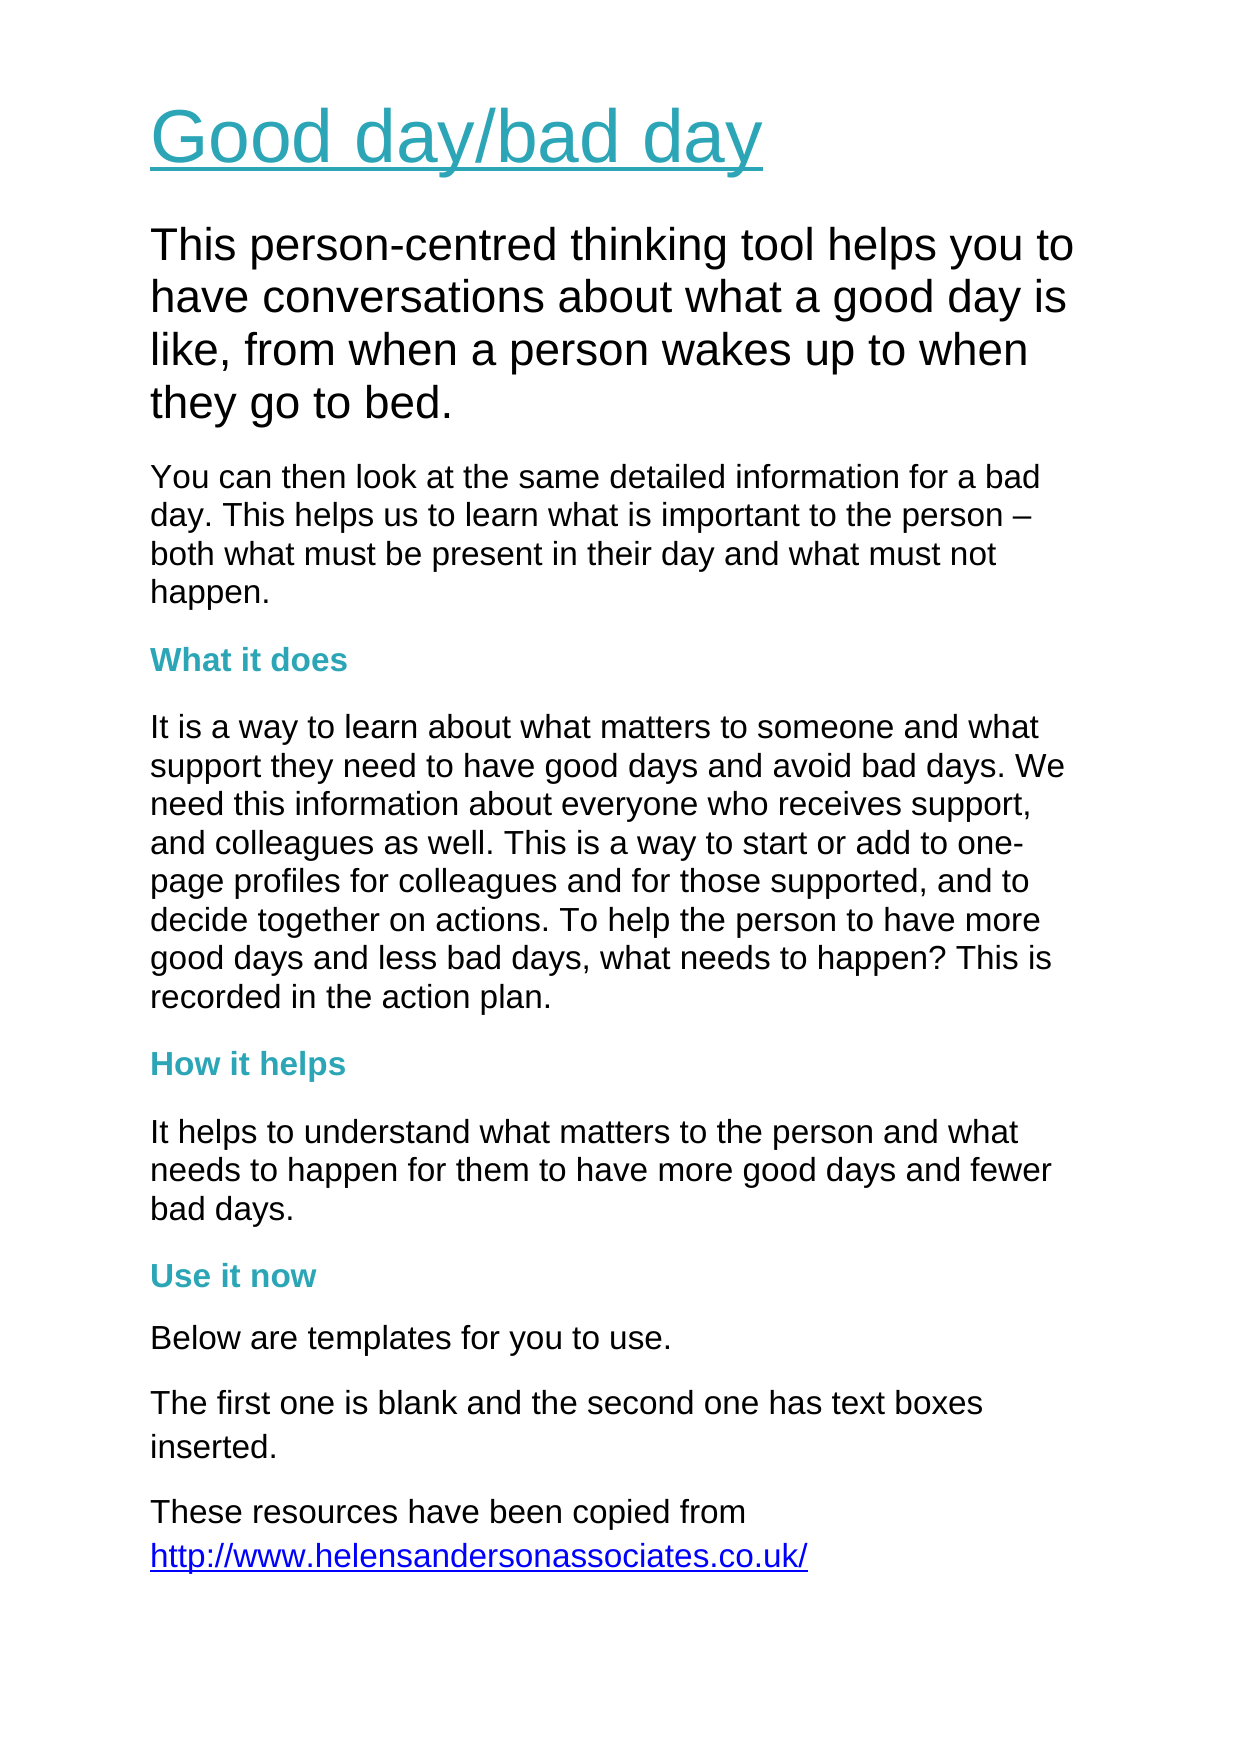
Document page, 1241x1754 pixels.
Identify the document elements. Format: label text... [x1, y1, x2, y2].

text Good day/bad day [150, 92, 1090, 178]
text Below are templates for you to use. [150, 1318, 1090, 1357]
text It is a way to learn about what matters to someone and what support they need to have good days and avoid bad days. We need this information about everyone who receives support, and colleagues as well. This is a way to start or add to one-page profiles for colleagues and for those supported, and to decide together on actions. To help the person to have more good days and less bad days, what needs to happen? This is recorded in the action plan. [150, 708, 1090, 1015]
text You can then look at the same detailed information for a bad day. This helps us to learn what is important to the person – both what must be present in their day and what must not happen. [150, 457, 1090, 611]
text These resources have been copied from http://www.helensandersonassociates.co.uk/ [150, 1492, 1090, 1575]
text Use it now [150, 1256, 1090, 1295]
text It helps to understand what matters to the person and what needs to happen for them to have more good days and fewer bad days. [150, 1112, 1090, 1227]
text What it does [150, 640, 1090, 678]
text The first one is blank and the second one has text boxes inserted. [150, 1383, 1090, 1466]
text This person-centred thinking tool helps you to have conversations about what a good day is like, from when a person wakes up to when they go to bed. [150, 217, 1090, 428]
text How it helps [150, 1044, 1090, 1083]
